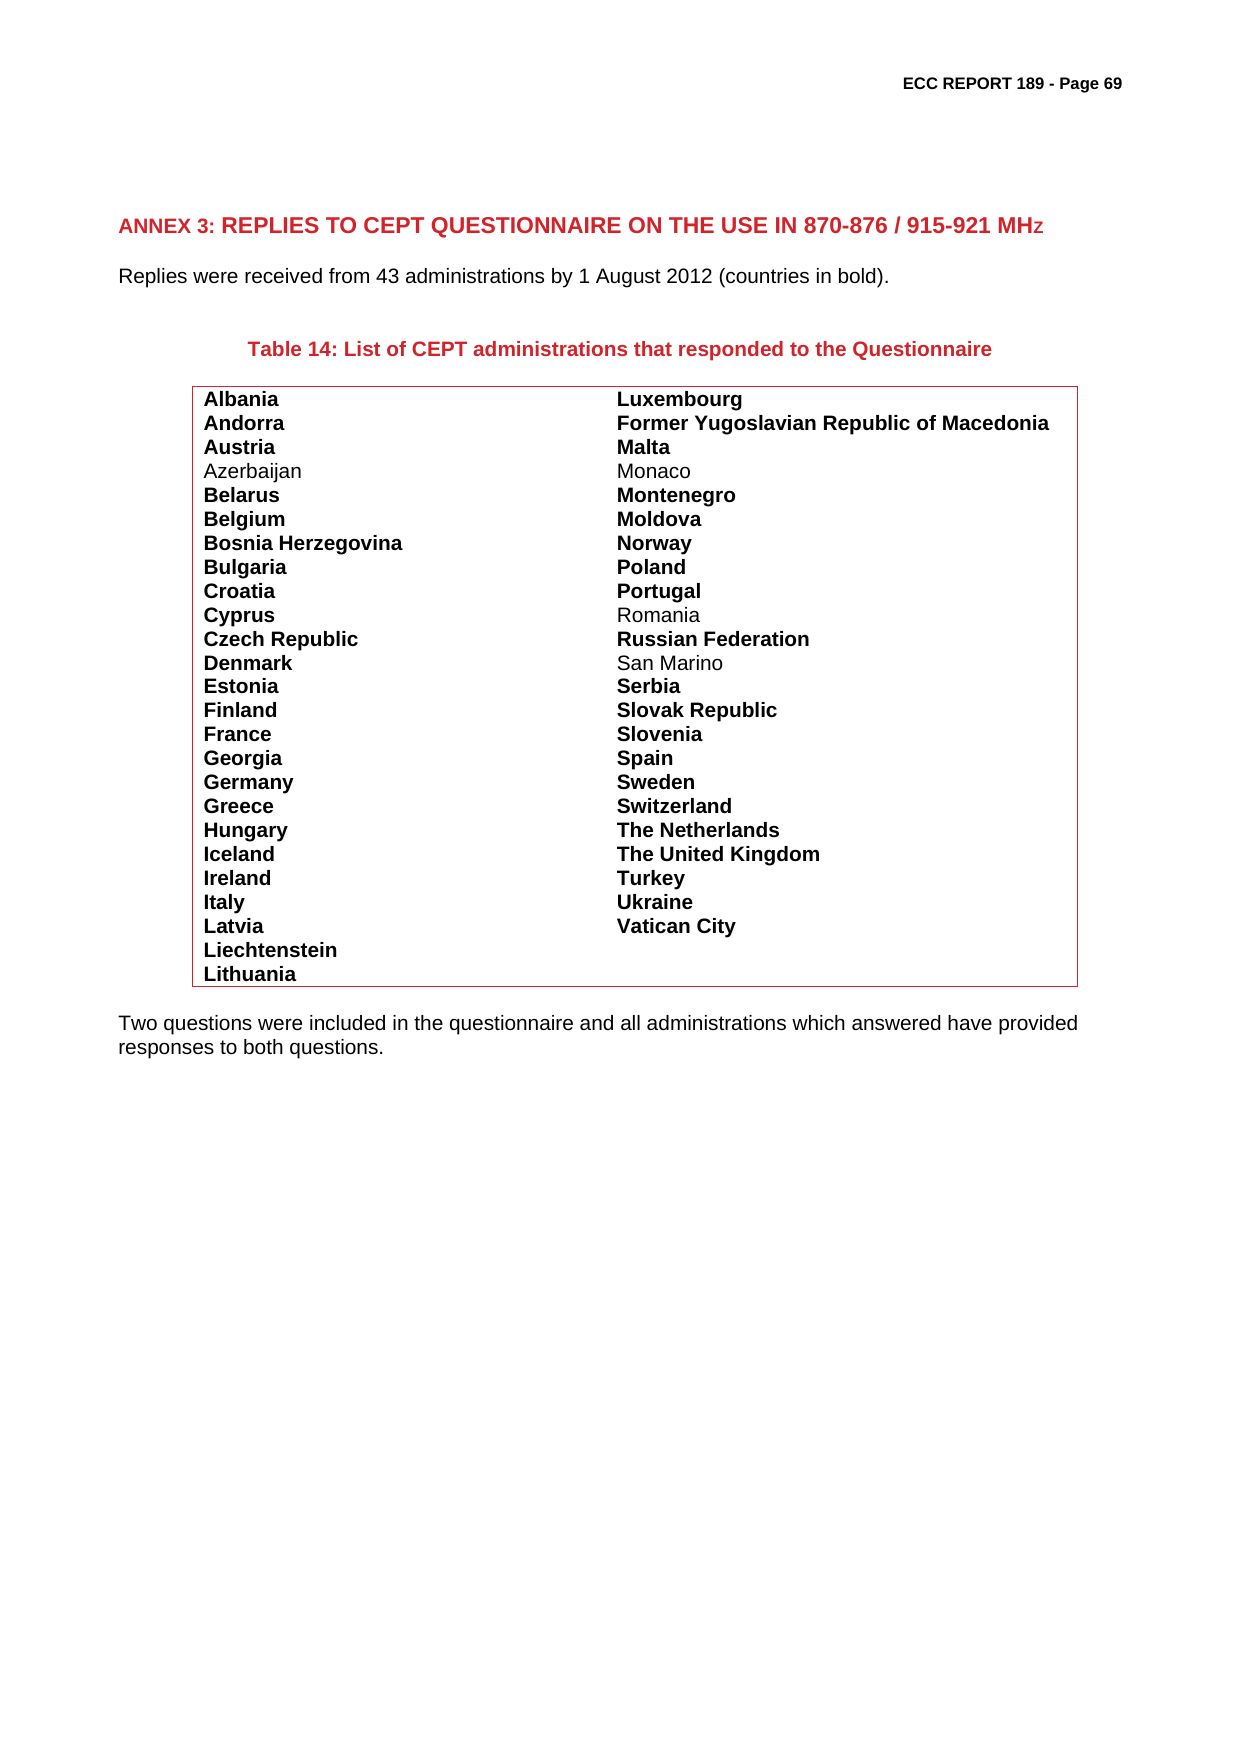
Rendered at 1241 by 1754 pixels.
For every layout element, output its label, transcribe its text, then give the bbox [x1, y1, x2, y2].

text Two questions were included in the questionnaire and all administrations which answered have provided responses to both questions. [118, 1011, 1122, 1059]
table_header Luxembourg Former Yugoslavian Republic of Macedonia Malta Monaco Montenegro Moldova Norway Poland Portugal Romania Russian Federation San Marino Serbia Slovak Republic Slovenia Spain Sweden Switzerland The Netherlands The United Kingdom Turkey Ukraine Vatican City [605, 387, 1077, 986]
text Table 14: List of CEPT administrations that responded to the Questionnaire [118, 337, 1122, 361]
subtitle Replies to CEPT Questionnaire on the use in 870-876 / 915-921 MHz [118, 212, 1122, 239]
text Replies were received from 43 administrations by 1 August 2012 (countries in bold). [118, 264, 1122, 288]
table_header Albania Andorra Austria Azerbaijan Belarus Belgium Bosnia Herzegovina Bulgaria Croatia Cyprus Czech Republic Denmark Estonia Finland France Georgia Germany Greece Hungary Iceland Ireland Italy Latvia Liechtenstein Lithuania [193, 387, 605, 986]
